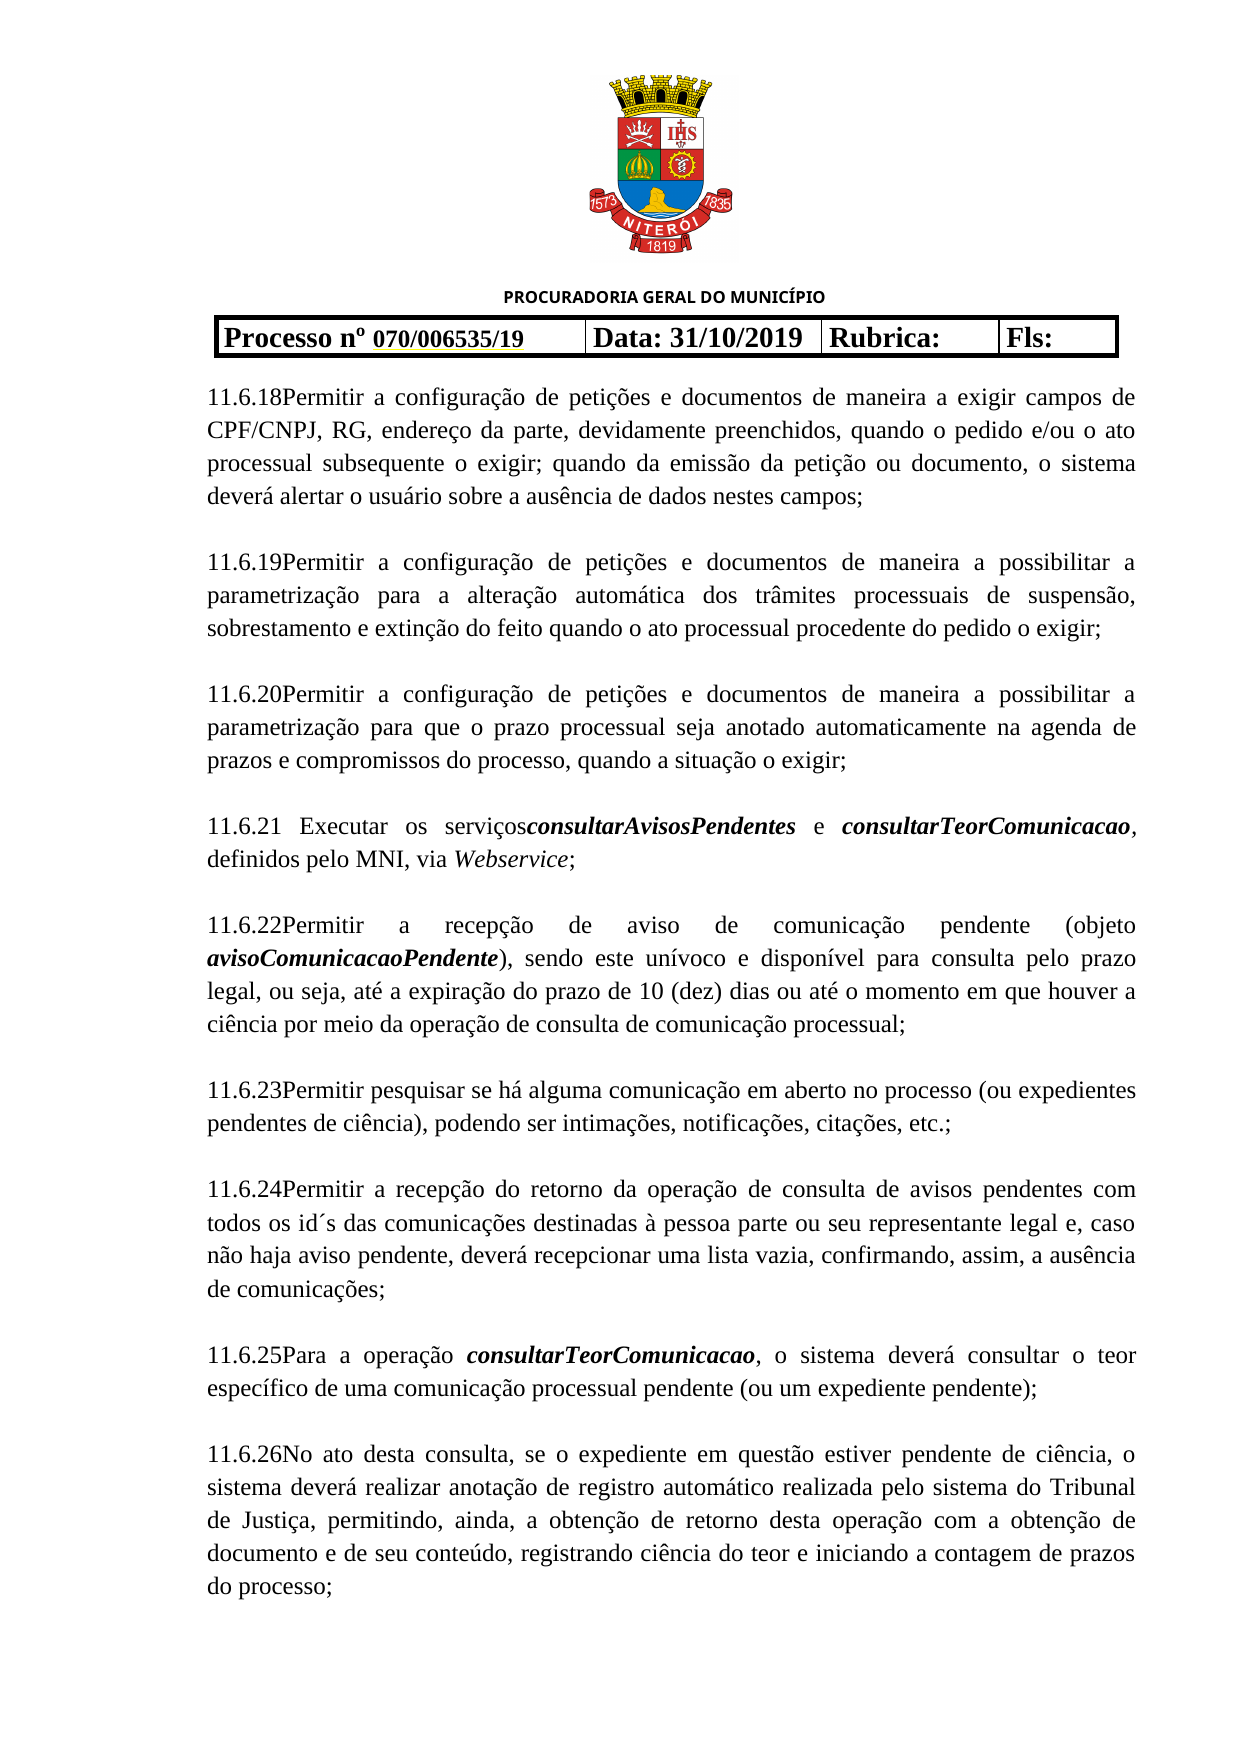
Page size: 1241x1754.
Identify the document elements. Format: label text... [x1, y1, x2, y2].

list 11.6.22Permitir a recepção de aviso de comunicação pendente (objeto avisoComunicacaoPendente), sendo este unívoco e disponível para consulta pelo prazo legal, ou seja, até a expiração do prazo de 10 (dez) dias ou até o momento em que houver a ciência por meio da operação de consulta de comunicação processual; [207, 910, 1137, 1038]
list 11.6.23Permitir pesquisar se há alguma comunicação em aberto no processo (ou expedientes pendentes de ciência), podendo ser intimações, notificações, citações, etc.; [207, 1076, 1137, 1137]
list 11.6.19Permitir a configuração de petições e documentos de maneira a possibilitar a parametrização para a alteração automática dos trâmites processuais de suspensão, sobrestamento e extinção do feito quando o ato processual procedente do pedido o exigir; [207, 547, 1137, 642]
picture [589, 75, 740, 263]
list 11.6.25Para a operação consultarTeorComunicacao, o sistema deverá consultar o teor específico de uma comunicação processual pendente (ou um expediente pendente); [207, 1340, 1137, 1401]
list 11.6.20Permitir a configuração de petições e documentos de maneira a possibilitar a parametrização para que o prazo processual seja anotado automaticamente na agenda de prazos e compromissos do processo, quando a situação o exigir; [207, 679, 1137, 774]
list 11.6.26No ato desta consulta, se o expediente em questão estiver pendente de ciência, o sistema deverá realizar anotação de registro automático realizada pelo sistema do Tribunal de Justiça, permitindo, ainda, a obtenção de retorno desta operação com a obtenção de documento e de seu conteúdo, registrando ciência do teor e iniciando a contagem de prazos do processo; [207, 1439, 1137, 1599]
list 11.6.21 Executar os serviçosconsultarAvisosPendentes e consultarTeorComunicacao, definidos pelo MNI, via Webservice; [207, 811, 1137, 873]
list 11.6.18Permitir a configuração de petições e documentos de maneira a exigir campos de CPF/CNPJ, RG, endereço da parte, devidamente preenchidos, quando o pedido e/ou o ato processual subsequente o exigir; quando da emissão da petição ou documento, o sistema deverá alertar o usuário sobre a ausência de dados nestes campos; [207, 382, 1137, 510]
list 11.6.24Permitir a recepção do retorno da operação de consulta de avisos pendentes com todos os id´s das comunicações destinadas à pessoa parte ou seu representante legal e, caso não haja aviso pendente, deverá recepcionar uma lista vazia, confirmando, assim, a ausência de comunicações; [207, 1174, 1137, 1302]
